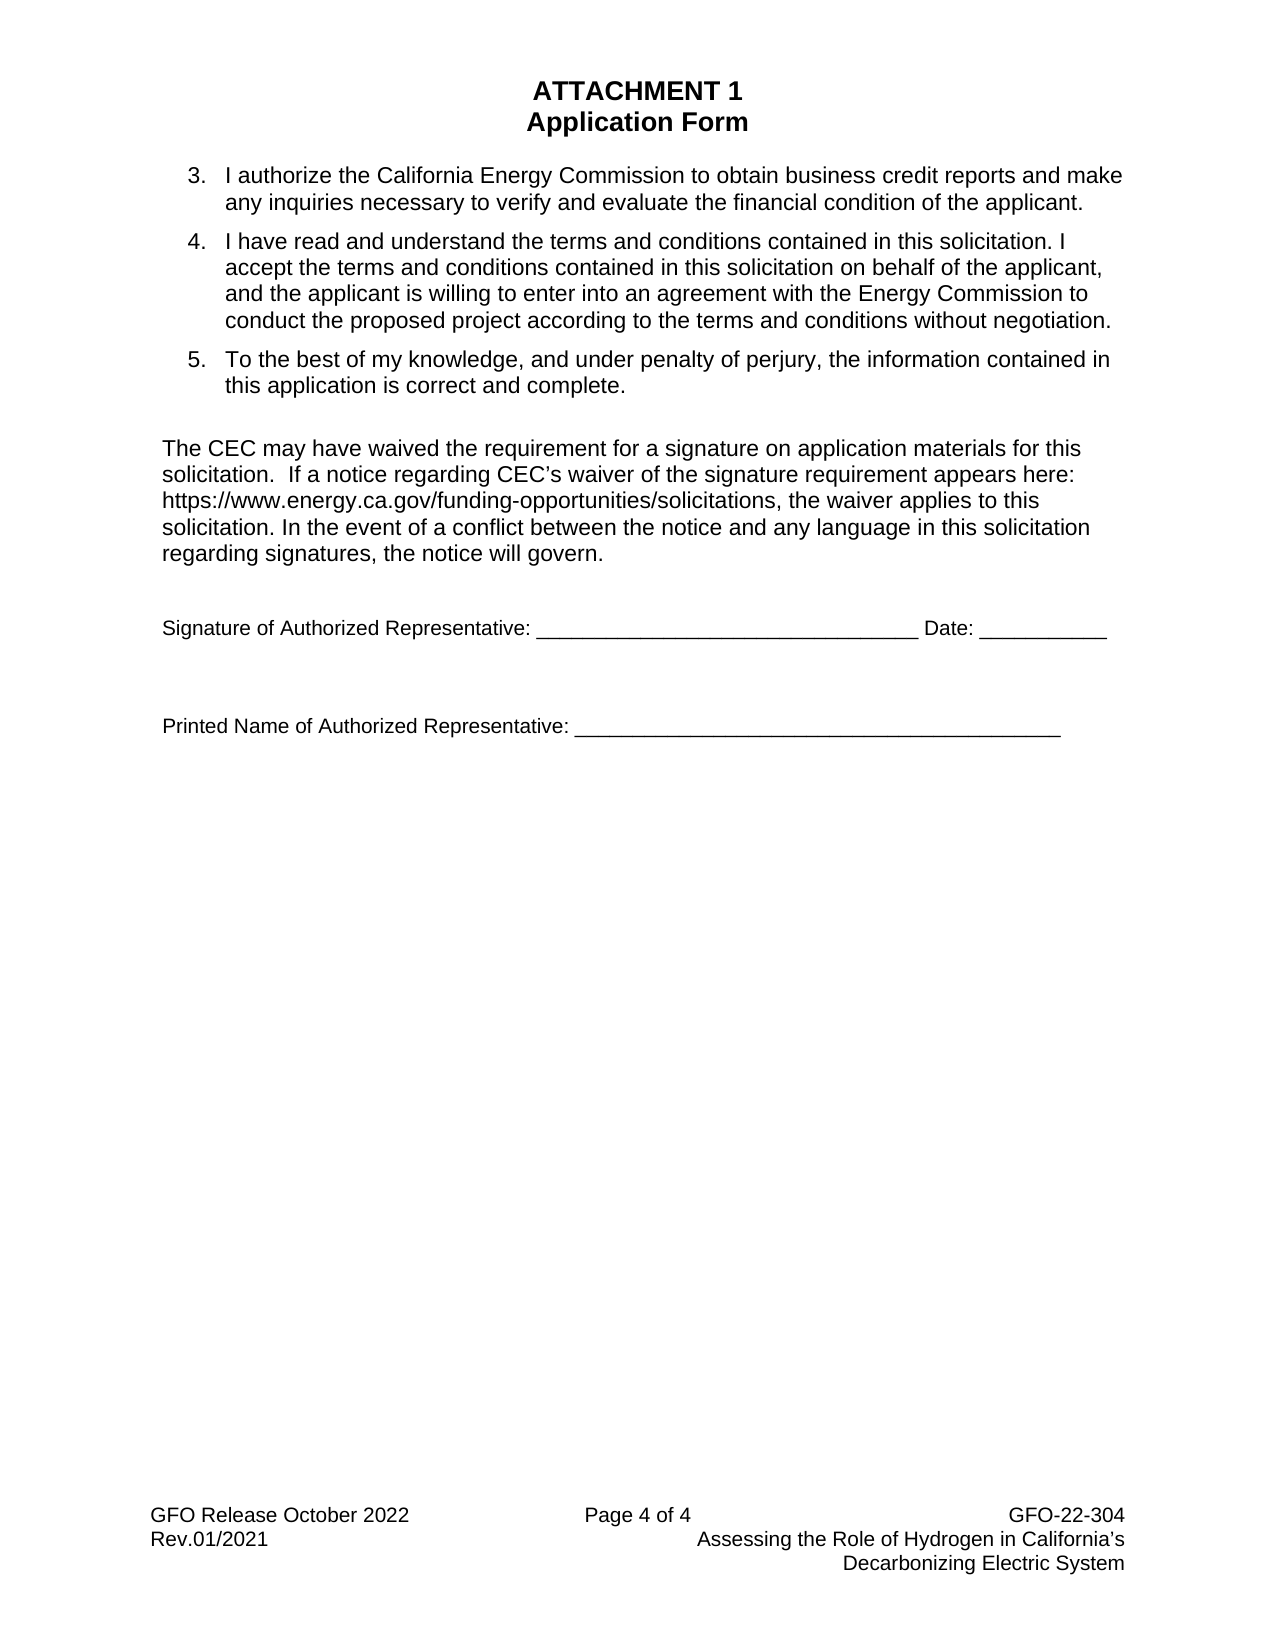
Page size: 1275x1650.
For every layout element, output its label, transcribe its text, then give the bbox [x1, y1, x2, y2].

list I have read and understand the terms and conditions contained in this solicitation. I accept the terms and conditions contained in this solicitation on behalf of the applicant, and the applicant is willing to enter into an agreement with the Energy Commission to conduct the proposed project according to the terms and conditions without negotiation. [187, 228, 1125, 333]
text Signature of Authorized Representative: _________________________________ Date: ___________ [162, 616, 1132, 639]
text The CEC may have waived the requirement for a signature on application materials for this solicitation. If a notice regarding CEC’s waiver of the signature requirement appears here: https://www.energy.ca.gov/funding-opportunities/solicitations, the waiver applies to this solicitation. In the event of a conflict between the notice and any language in this solicitation regarding signatures, the notice will govern. [162, 435, 1132, 567]
list To the best of my knowledge, and under penalty of perjury, the information contained in this application is correct and complete. [187, 346, 1125, 398]
text Printed Name of Authorized Representative: __________________________________________ [162, 713, 1132, 737]
list I authorize the California Energy Commission to obtain business credit reports and make any inquiries necessary to verify and evaluate the financial condition of the applicant. [187, 162, 1125, 215]
